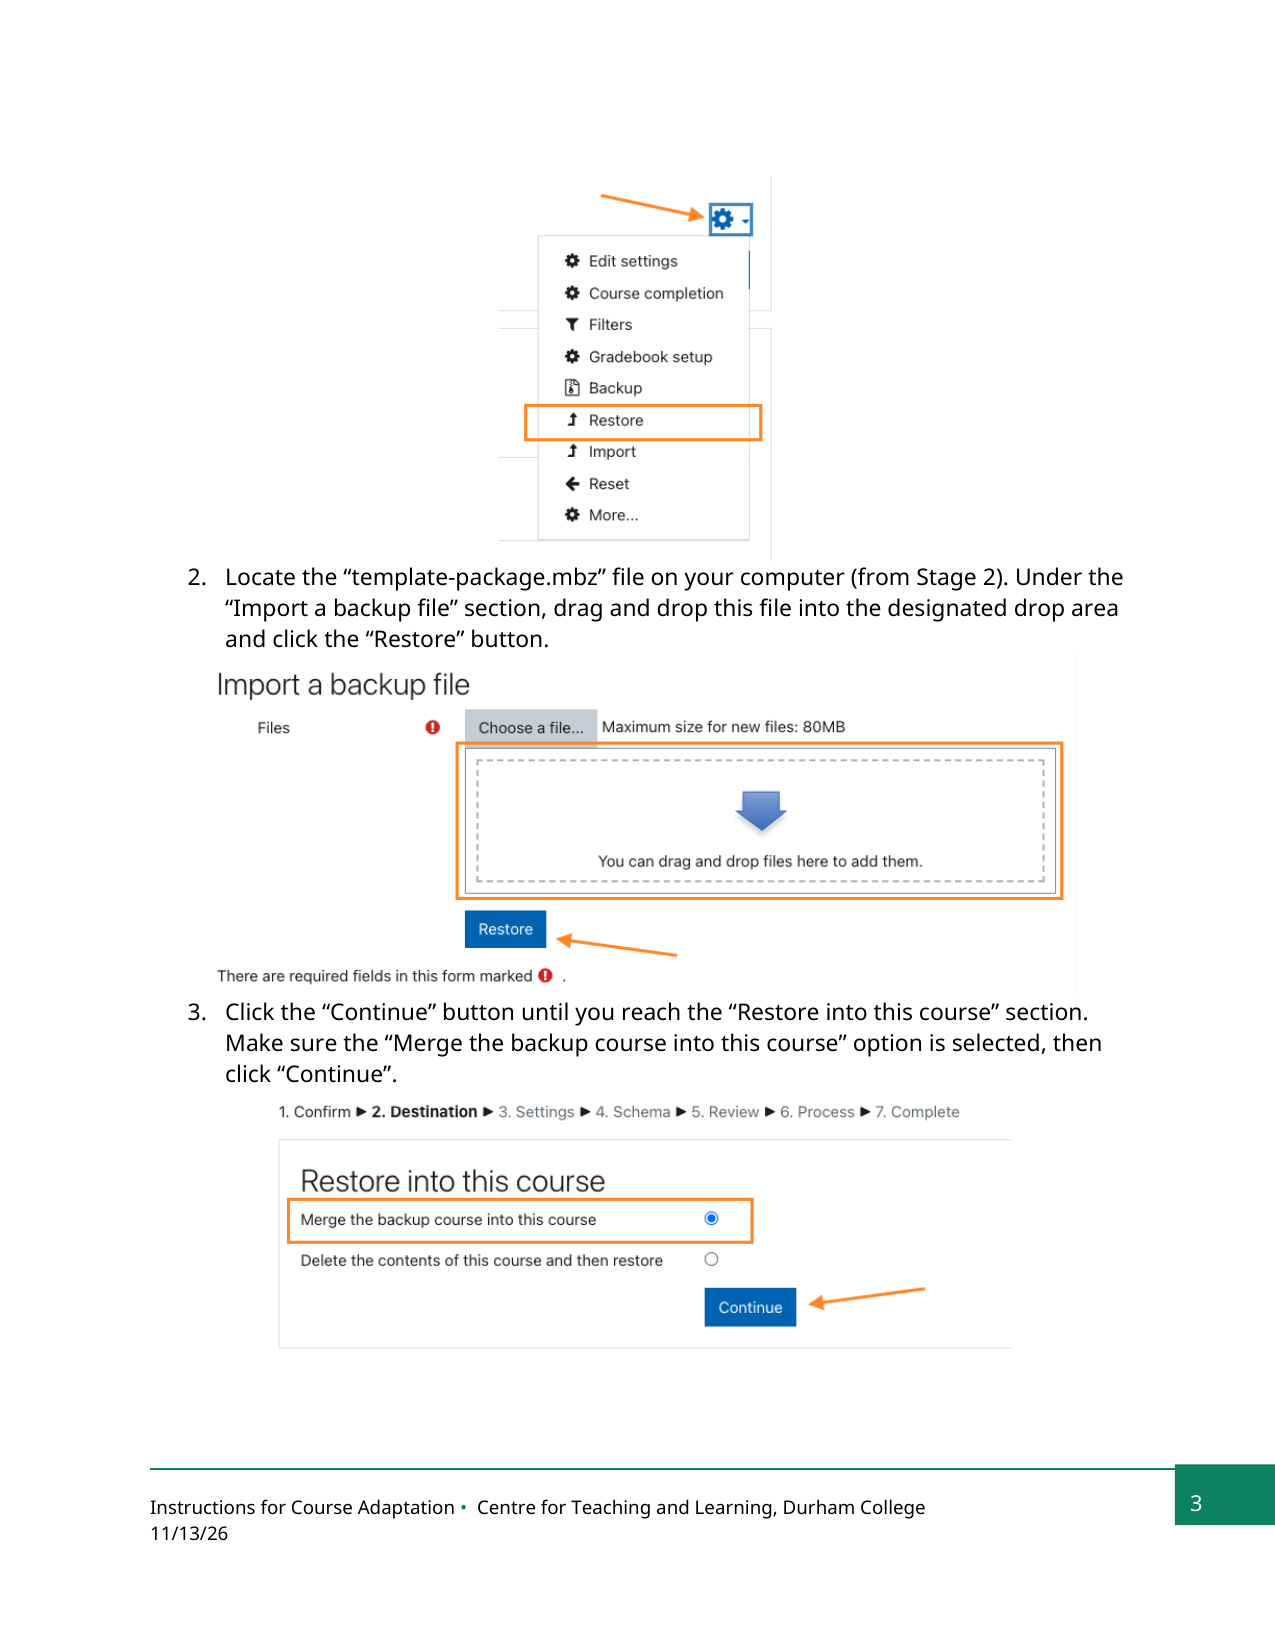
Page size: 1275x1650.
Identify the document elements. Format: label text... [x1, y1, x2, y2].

picture [197, 654, 1078, 996]
list Click the “Continue” button until you reach the “Restore into this course” section. Make sure the “Merge the backup course into this course” option is selected, then click “Continue”. [187, 996, 1125, 1090]
picture [263, 1089, 1012, 1359]
picture [498, 177, 777, 561]
list Locate the “template-package.mbz” file on your computer (from Stage 2). Under the “Import a backup file” section, drag and drop this file into the designated drop area and click the “Restore” button. [187, 561, 1125, 654]
